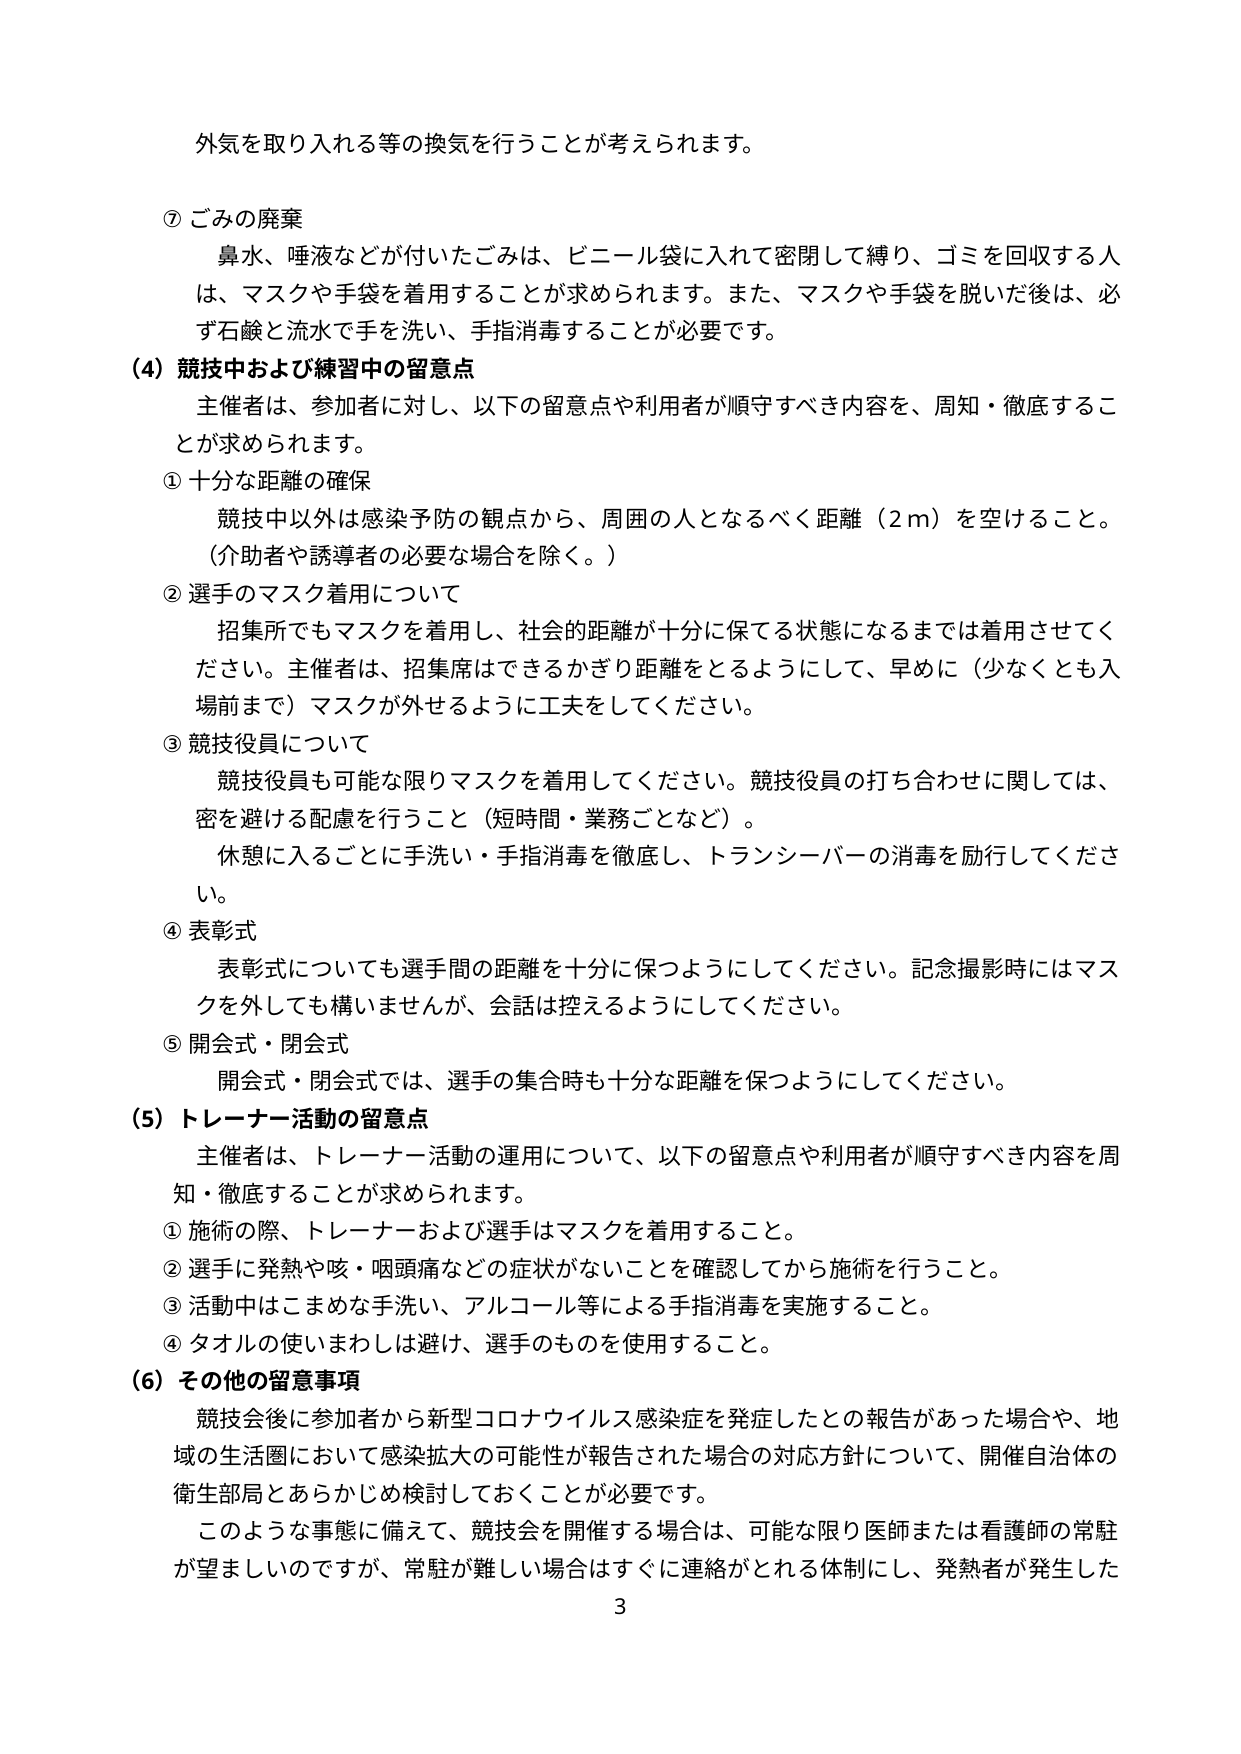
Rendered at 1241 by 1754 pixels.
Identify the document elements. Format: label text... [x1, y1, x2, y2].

text 主催者は、参加者に対し、以下の留意点や利用者が順守すべき内容を、周知・徹底することが求められます。 [173, 386, 1122, 461]
list ④ 表彰式 [162, 911, 1122, 948]
list 招集所でもマスクを着用し、社会的距離が十分に保てる状態になるまでは着用させてください。主催者は、招集席はできるかぎり距離をとるようにして、早めに（少なくとも入場前まで）マスクが外せるように工夫をしてください。 [195, 611, 1122, 723]
text （5）トレーナー活動の留意点 [118, 1098, 1122, 1136]
list ⑤ 開会式・閉会式 [162, 1023, 1122, 1061]
list 表彰式についても選手間の距離を十分に保つようにしてください。記念撮影時にはマスクを外しても構いませんが、会話は控えるようにしてください。 [195, 948, 1122, 1023]
list 競技役員も可能な限りマスクを着用してください。競技役員の打ち合わせに関しては、密を避ける配慮を行うこと（短時間・業務ごとなど）。 [195, 761, 1122, 836]
text （6）その他の留意事項 [118, 1361, 1122, 1398]
text 競技会後に参加者から新型コロナウイルス感染症を発症したとの報告があった場合や、地域の生活圏において感染拡大の可能性が報告された場合の対応方針について、開催自治体の衛生部局とあらかじめ検討しておくことが必要です。 [173, 1398, 1122, 1511]
list 休憩に入るごとに手洗い・手指消毒を徹底し、トランシーバーの消毒を励行してください。 [195, 836, 1122, 911]
list ③ 競技役員について [162, 723, 1122, 761]
list ③ 活動中はこまめな手洗い、アルコール等による手指消毒を実施すること。 [162, 1286, 1122, 1323]
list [195, 123, 1122, 161]
list ① 十分な距離の確保 [162, 461, 1122, 498]
list 開会式・閉会式では、選手の集合時も十分な距離を保つようにしてください。 [195, 1061, 1122, 1098]
list ⑦ ごみの廃棄 [162, 198, 1122, 236]
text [173, 1511, 1122, 1586]
list ② 選手に発熱や咳・咽頭痛などの症状がないことを確認してから施術を行うこと。 [162, 1248, 1122, 1286]
list 競技中以外は感染予防の観点から、周囲の人となるべく距離（2ｍ）を空けること。（介助者や誘導者の必要な場合を除く。） [195, 498, 1122, 573]
list ① 施術の際、トレーナーおよび選手はマスクを着用すること。 [162, 1211, 1122, 1248]
list 鼻水、唾液などが付いたごみは、ビニール袋に入れて密閉して縛り、ゴミを回収する人は、マスクや手袋を着用することが求められます。また、マスクや手袋を脱いだ後は、必ず石鹸と流水で手を洗い、手指消毒することが必要です。 [195, 236, 1122, 348]
list ④ タオルの使いまわしは避け、選手のものを使用すること。 [162, 1323, 1122, 1361]
text 主催者は、トレーナー活動の運用について、以下の留意点や利用者が順守すべき内容を周知・徹底することが求められます。 [173, 1136, 1122, 1211]
text （4）競技中および練習中の留意点 [118, 348, 1122, 386]
list ② 選手のマスク着用について [162, 573, 1122, 611]
